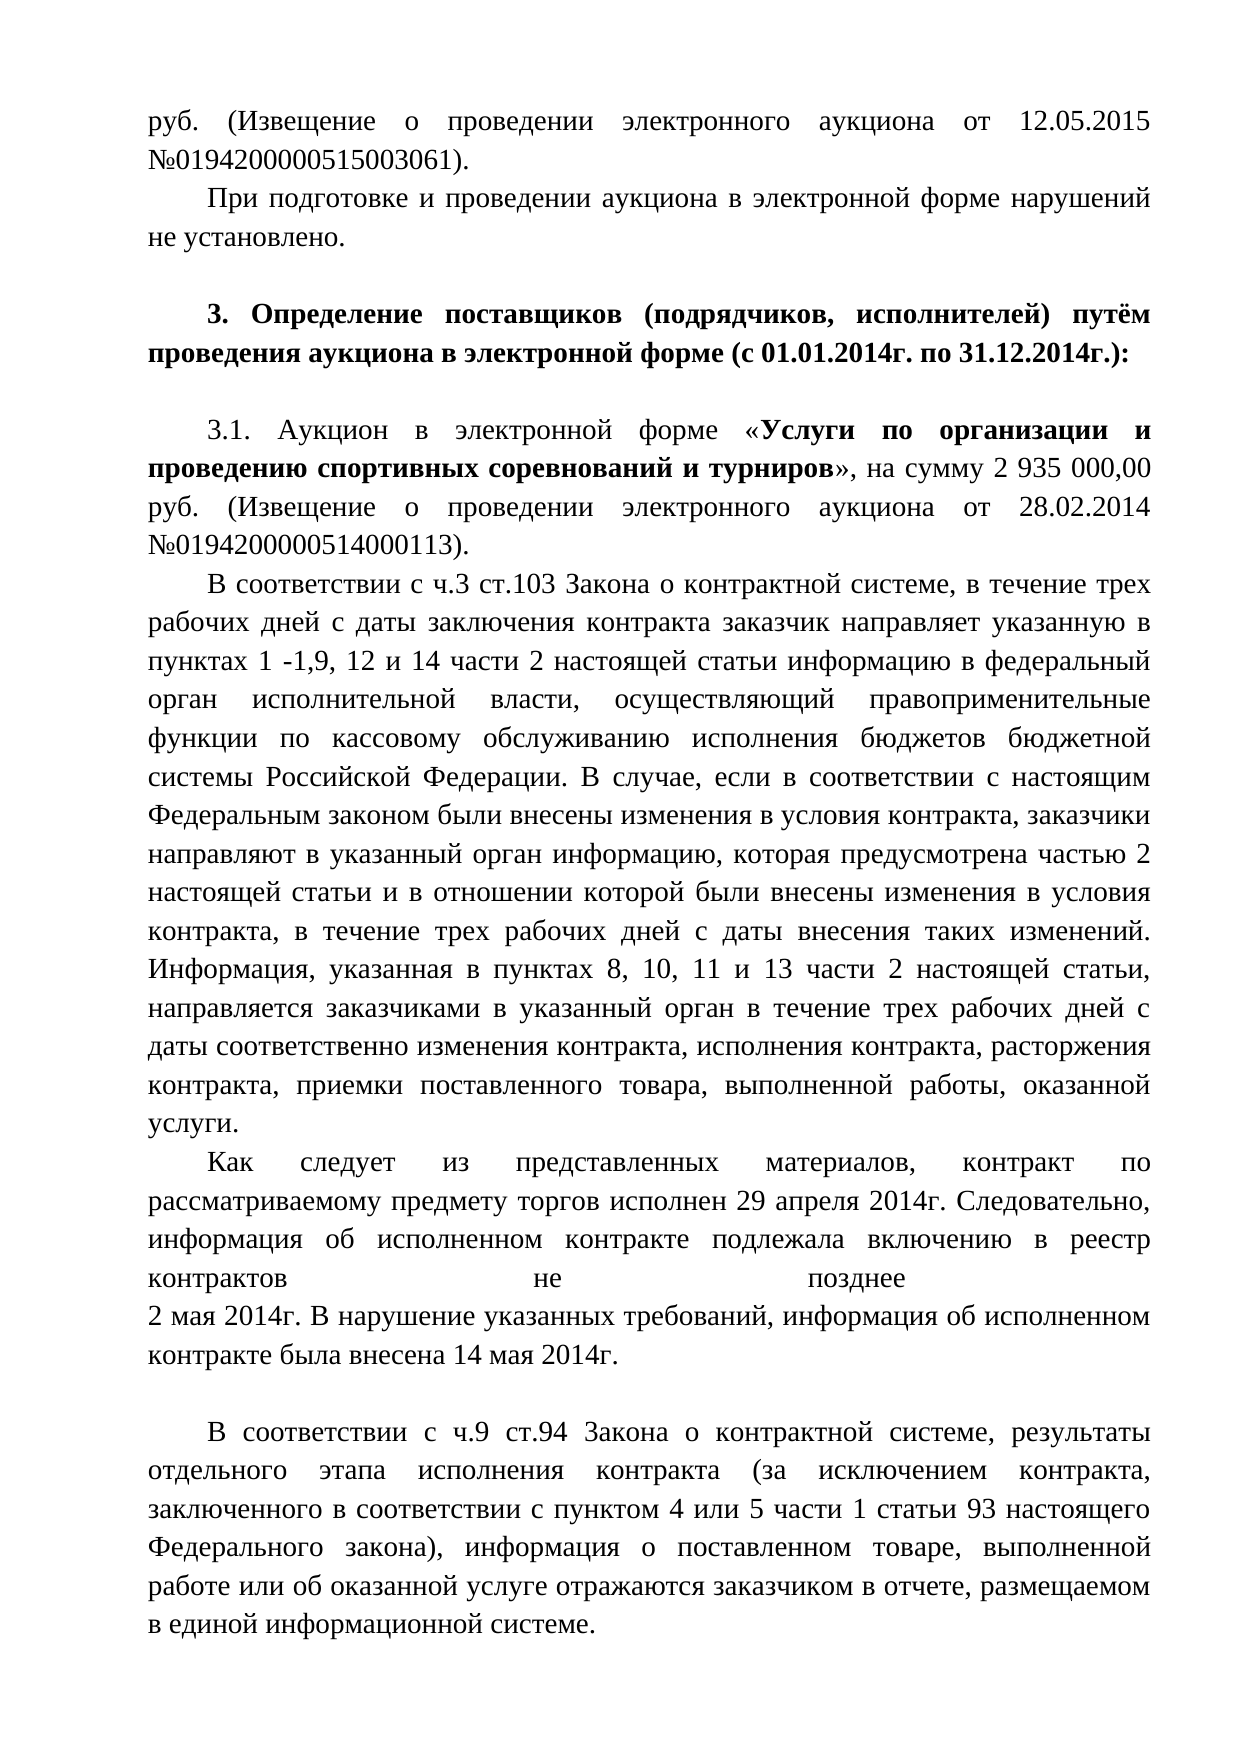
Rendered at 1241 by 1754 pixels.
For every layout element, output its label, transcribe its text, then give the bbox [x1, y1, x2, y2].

text 3.1. Аукцион в электронной форме «Услуги по организации и проведению спортивных соревнований и турниров», на сумму 2 935 000,00 руб. (Извещение о проведении электронного аукциона от 28.02.2014 №0194200000514000113). [148, 412, 1152, 561]
text 3. Определение поставщиков (подрядчиков, исполнителей) путём проведения аукциона в электронной форме (с 01.01.2014г. по 31.12.2014г.): [148, 296, 1152, 368]
text При подготовке и проведении аукциона в электронной форме нарушений не установлено. [148, 181, 1152, 253]
text В соответствии с ч.3 ст.103 Закона о контрактной системе, в течение трех рабочих дней с даты заключения контракта заказчик направляет указанную в пунктах 1 -1,9, 12 и 14 части 2 настоящей статьи информацию в федеральный орган исполнительной власти, осуществляющий правоприменительные функции по кассовому обслуживанию исполнения бюджетов бюджетной системы Российской Федерации. В случае, если в соответствии с настоящим Федеральным законом были внесены изменения в условия контракта, заказчики направляют в указанный орган информацию, которая предусмотрена частью 2 настоящей статьи и в отношении которой были внесены изменения в условия контракта, в течение трех рабочих дней с даты внесения таких изменений. Информация, указанная в пунктах 8, 10, 11 и 13 части 2 настоящей статьи, направляется заказчиками в указанный орган в течение трех рабочих дней с даты соответственно изменения контракта, исполнения контракта, расторжения контракта, приемки поставленного товара, выполненной работы, оказанной услуги. [148, 566, 1152, 1139]
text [148, 103, 1152, 176]
text Как следует из представленных материалов, контракт по рассматриваемому предмету торгов исполнен 29 апреля 2014г. Следовательно, информация об исполненном контракте подлежала включению в реестр контрактов не позднее 2 мая 2014г. В нарушение указанных требований, информация об исполненном контракте была внесена 14 мая 2014г. [148, 1144, 1152, 1370]
